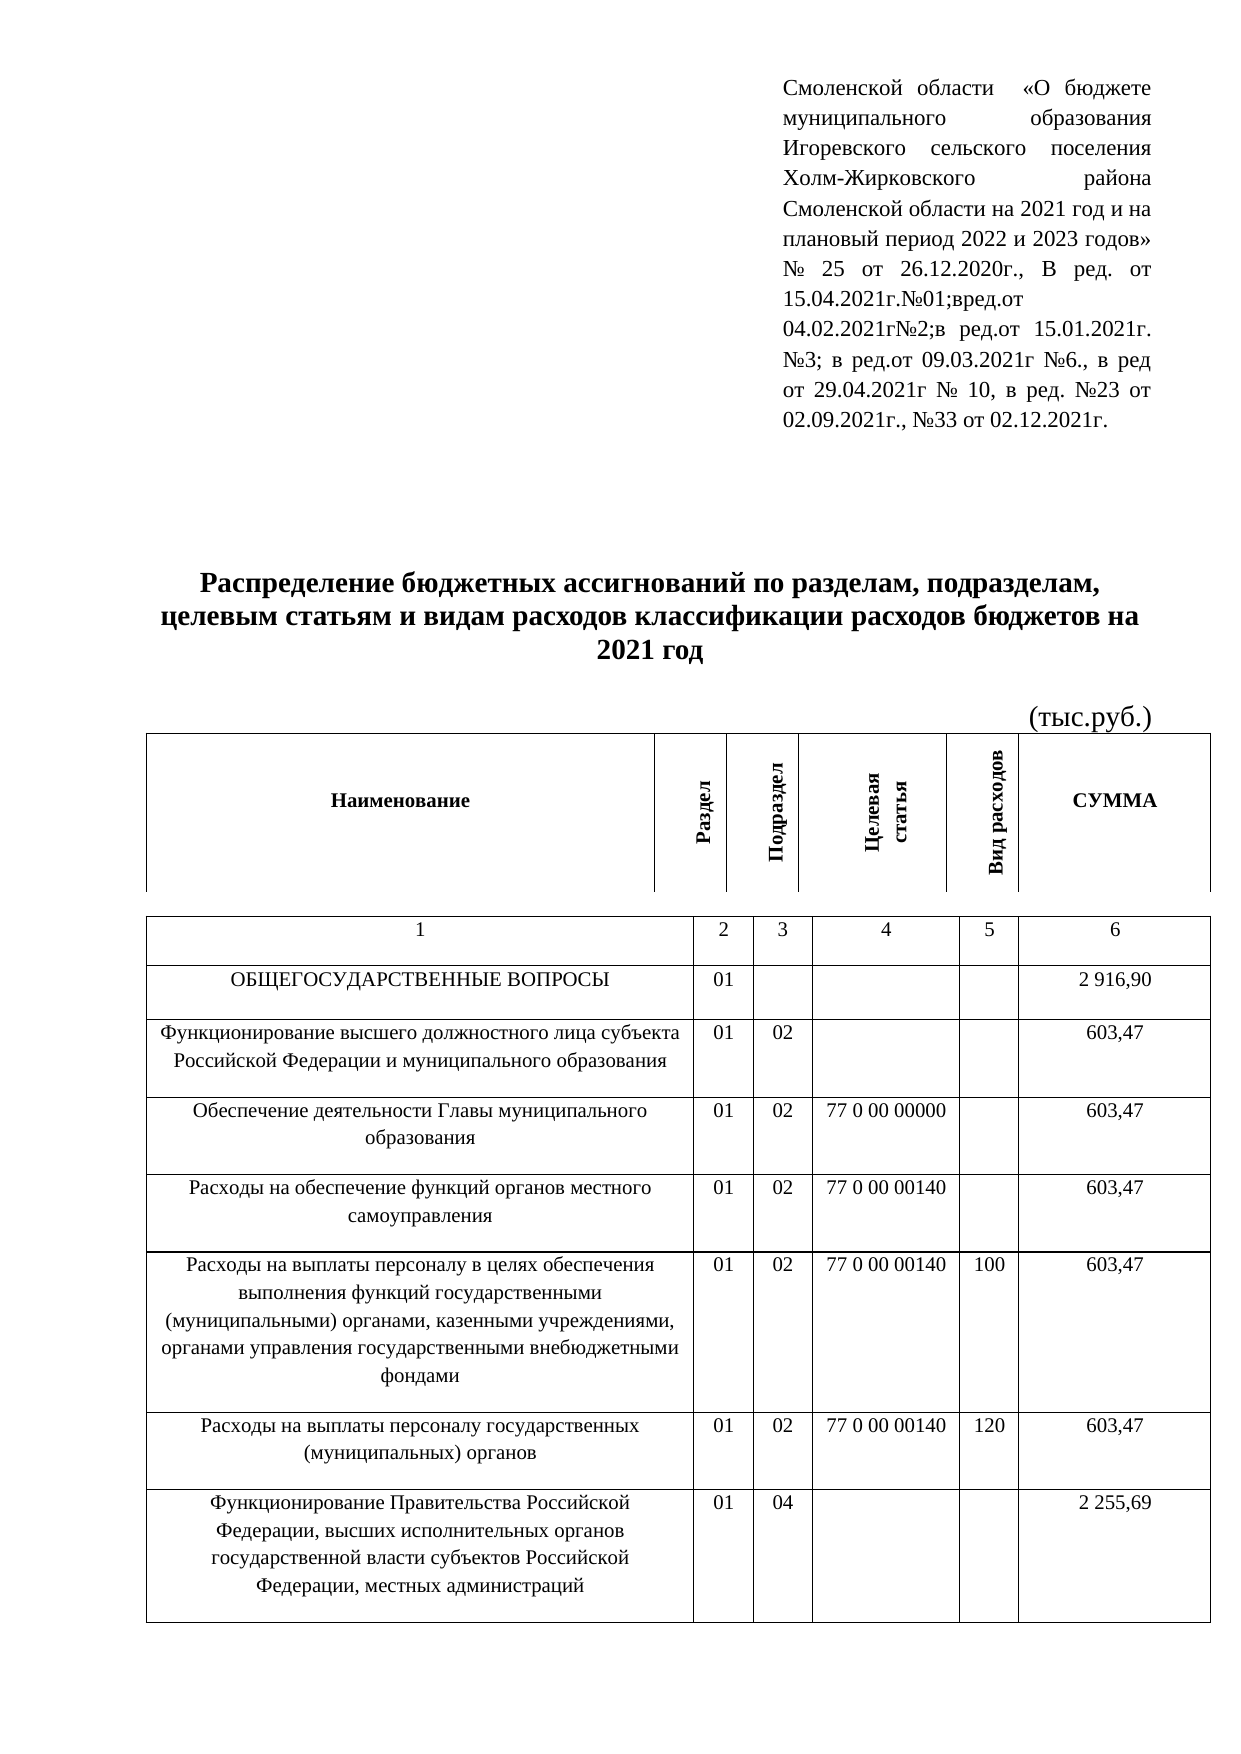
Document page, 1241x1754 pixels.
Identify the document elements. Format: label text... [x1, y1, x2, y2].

table_cell [960, 1175, 1018, 1251]
text (тыс.руб.) [148, 699, 1152, 733]
table_cell 603,47 [1019, 1253, 1210, 1412]
table_cell 02 [754, 1098, 812, 1174]
table_cell 77 0 00 00140 [813, 1175, 959, 1251]
table_cell Расходы на обеспечение функций органов местного самоуправления [147, 1175, 693, 1251]
table_cell 02 [754, 1413, 812, 1489]
table_cell [960, 1098, 1018, 1174]
table_cell 77 0 00 00000 [813, 1098, 959, 1174]
table_cell ОБЩЕГОСУДАРСТВЕННЫЕ ВОПРОСЫ [147, 966, 693, 1019]
table_cell 2 255,69 [1019, 1490, 1210, 1622]
table_header Вид расходов [947, 734, 1018, 892]
table_cell [960, 1020, 1018, 1097]
table_cell 120 [960, 1413, 1018, 1489]
table_header 6 [1019, 917, 1210, 965]
table_cell 02 [754, 1175, 812, 1251]
table_cell 01 [694, 1098, 753, 1174]
text Распределение бюджетных ассигнований по разделам, подразделам, целевым статьям и видам расходов классификации расходов бюджетов на 2021 год [148, 565, 1152, 666]
table_header 4 [813, 917, 959, 965]
table_header СУММА [1019, 734, 1210, 892]
table_cell 01 [694, 966, 753, 1019]
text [783, 74, 1152, 432]
table_cell Функционирование высшего должностного лица субъекта Российской Федерации и муниципального образования [147, 1020, 693, 1097]
table_cell 01 [694, 1413, 753, 1489]
table_cell 01 [694, 1020, 753, 1097]
table_cell Расходы на выплаты персоналу государственных (муниципальных) органов [147, 1413, 693, 1489]
table_cell [754, 966, 812, 1019]
table_cell [813, 1490, 959, 1622]
table_cell Функционирование Правительства Российской Федерации, высших исполнительных органов государственной власти субъектов Российской Федерации, местных администраций [147, 1490, 693, 1622]
table_cell 100 [960, 1253, 1018, 1412]
table_header 5 [960, 917, 1018, 965]
table_cell 603,47 [1019, 1020, 1210, 1097]
table_cell 2 916,90 [1019, 966, 1210, 1019]
table_cell 603,47 [1019, 1175, 1210, 1251]
table_cell [813, 966, 959, 1019]
table_cell 77 0 00 00140 [813, 1253, 959, 1412]
table_cell 04 [754, 1490, 812, 1622]
table_header 3 [754, 917, 812, 965]
table_cell 01 [694, 1253, 753, 1412]
table_cell 02 [754, 1020, 812, 1097]
table_cell [960, 966, 1018, 1019]
table_cell 01 [694, 1490, 753, 1622]
table_cell 01 [694, 1175, 753, 1251]
table_header Подраздел [727, 734, 798, 892]
table_cell [960, 1490, 1018, 1622]
table_header Раздел [655, 734, 726, 892]
table_cell 603,47 [1019, 1098, 1210, 1174]
table_header Наименование [147, 734, 654, 892]
table_cell Обеспечение деятельности Главы муниципального образования [147, 1098, 693, 1174]
table_cell 77 0 00 00140 [813, 1413, 959, 1489]
table_header 1 [147, 917, 693, 965]
table_header 2 [694, 917, 753, 965]
table_cell 603,47 [1019, 1413, 1210, 1489]
table_header Целевая статья [799, 734, 946, 892]
table_cell [813, 1020, 959, 1097]
table_cell 02 [754, 1253, 812, 1412]
